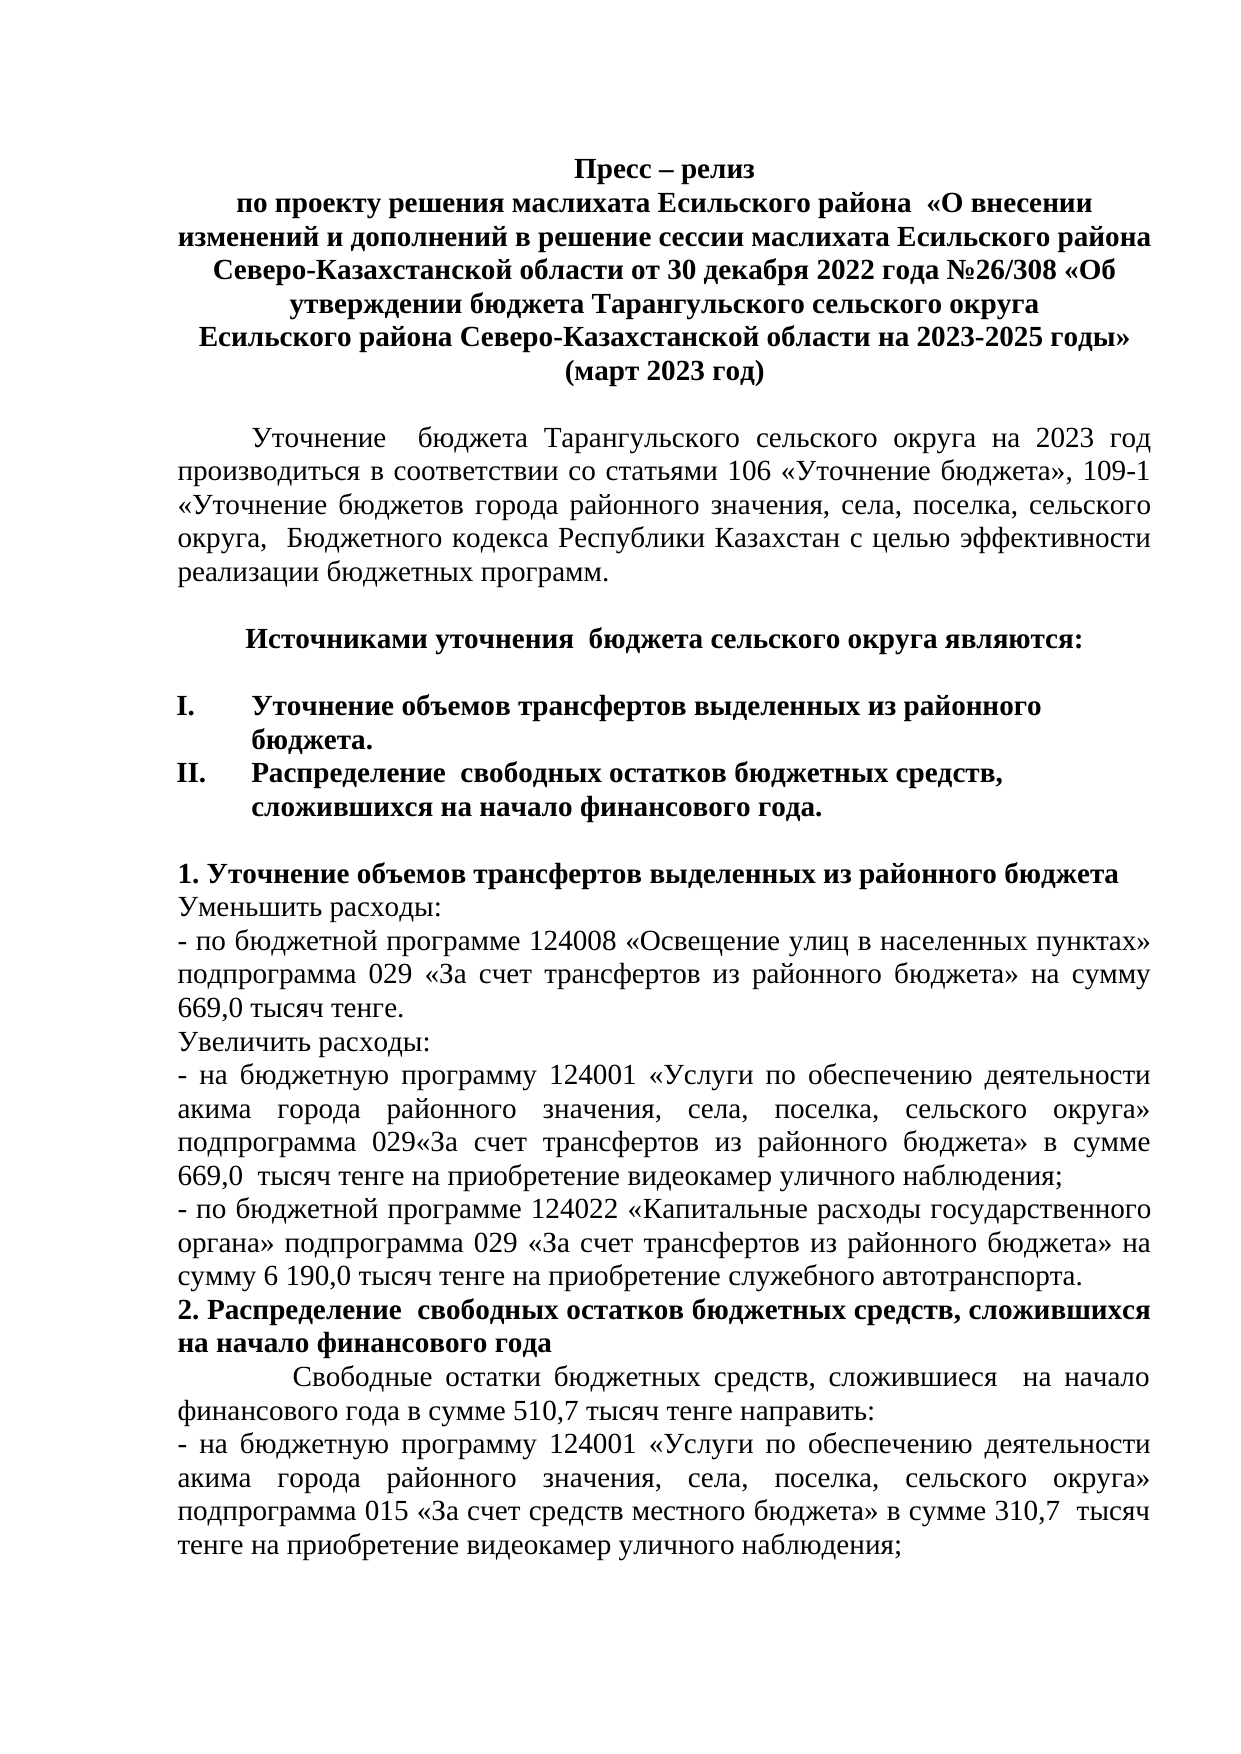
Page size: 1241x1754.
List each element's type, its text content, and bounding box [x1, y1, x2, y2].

list Распределение свободных остатков бюджетных средств, сложившихся на начало финансового года. [176, 755, 1152, 822]
text 1. Уточнение объемов трансфертов выделенных из районного бюджета [177, 856, 1152, 889]
text - на бюджетную программу 124001 «Услуги по обеспечению деятельности акима города районного значения, села, поселка, сельского округа» подпрограмма 029«За счет трансфертов из районного бюджета» в сумме 669,0 тысяч тенге на приобретение видеокамер уличного наблюдения; [177, 1057, 1152, 1191]
text - по бюджетной программе 124008 «Освещение улиц в населенных пунктах» подпрограмма 029 «За счет трансфертов из районного бюджета» на сумму 669,0 тысяч тенге. [177, 923, 1152, 1024]
text - на бюджетную программу 124001 «Услуги по обеспечению деятельности акима города районного значения, села, поселка, сельского округа» подпрограмма 015 «За счет средств местного бюджета» в сумме 310,7 тысяч тенге на приобретение видеокамер уличного наблюдения; [177, 1426, 1152, 1625]
text Источниками уточнения бюджета сельского округа являются: [177, 621, 1152, 655]
text по проекту решения маслихата Есильского района «О внесении изменений и дополнений в решение сессии маслихата Есильского района Северо-Казахстанской области от 30 декабря 2022 года №26/308 «Об утверждении бюджета Тарангульского сельского округа [177, 185, 1152, 319]
text Увеличить расходы: [177, 1024, 1152, 1057]
text Пресс – релиз [177, 152, 1152, 185]
text (март 2023 год) [177, 353, 1152, 386]
text Свободные остатки бюджетных средств, сложившиеся на начало финансового года в сумме 510,7 тысяч тенге направить: [177, 1359, 1152, 1426]
text Уменьшить расходы: [177, 889, 1152, 923]
text 2. Распределение свободных остатков бюджетных средств, сложившихся на начало финансового года [177, 1292, 1152, 1359]
list Уточнение объемов трансфертов выделенных из районного бюджета. [176, 688, 1152, 755]
text - по бюджетной программе 124022 «Капитальные расходы государственного органа» подпрограмма 029 «За счет трансфертов из районного бюджета» на сумму 6 190,0 тысяч тенге на приобретение служебного автотранспорта. [177, 1191, 1152, 1292]
text Есильского района Северо-Казахстанской области на 2023-2025 годы» [177, 319, 1152, 353]
text Уточнение бюджета Тарангульского сельского округа на 2023 год производиться в соответствии со статьями 106 «Уточнение бюджета», 109-1 «Уточнение бюджетов города районного значения, села, поселка, сельского округа, Бюджетного кодекса Республики Казахстан с целью эффективности реализации бюджетных программ. [177, 420, 1152, 588]
